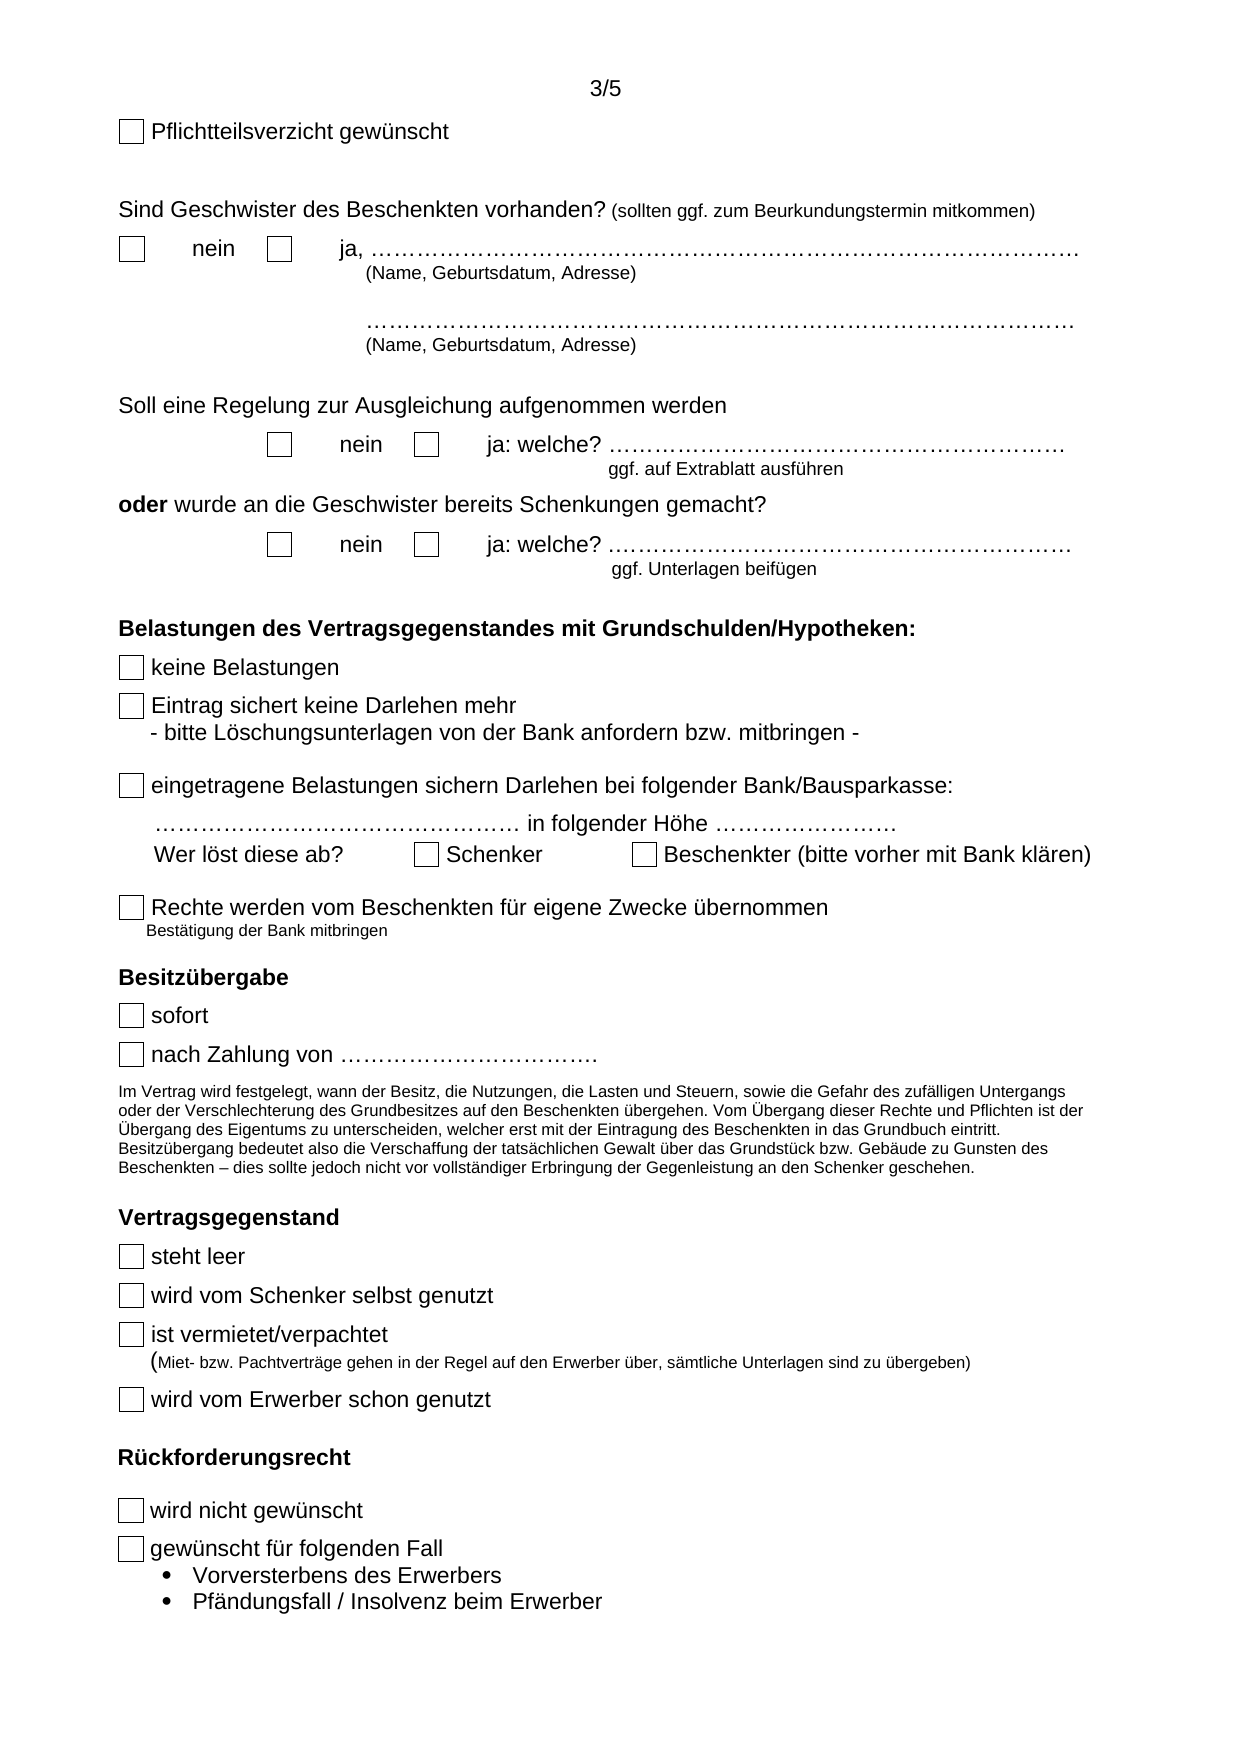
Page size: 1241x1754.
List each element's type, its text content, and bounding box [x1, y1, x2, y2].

text Soll eine Regelung zur Ausgleichung aufgenommen werden [118, 392, 1093, 418]
text Rechte werden vom Beschenkten für eigene Zwecke übernommen [118, 868, 1093, 920]
text keine Belastungen [118, 654, 1093, 680]
text Sind Geschwister des Beschenkten vorhanden? (sollten ggf. zum Beurkundungstermin mitkommen) [118, 196, 1093, 223]
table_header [102, 1444, 1091, 1614]
text Belastungen des Vertragsgegenstandes mit Grundschulden/Hypotheken: [118, 615, 1093, 642]
text nein ja, ………………………………………………………………………………… (Name, Geburtsdatum, Adresse) [118, 235, 1093, 283]
text oder wurde an die Geschwister bereits Schenkungen gemacht? [118, 491, 1093, 518]
text Bestätigung der Bank mitbringen [118, 920, 1093, 939]
text ist vermietet/verpachtet (Miet- bzw. Pachtverträge gehen in der Regel auf den Erwerber über, sämtliche Unterlagen sind zu übergeben) [118, 1321, 1093, 1373]
text nein ja: welche? .…………………………………………………… ggf. Unterlagen beifügen [118, 531, 1093, 579]
text nein ja: welche? …………………………………………………… [192, 431, 1093, 457]
text ggf. auf Extrablatt ausführen [192, 457, 1093, 479]
text nach Zahlung von ……………………………. [118, 1041, 1093, 1067]
text Wer löst diese ab? Schenker Beschenkter (bitte vorher mit Bank klären) [118, 841, 1093, 868]
text wird vom Schenker selbst genutzt [118, 1282, 1093, 1308]
subtitle Besitzübergabe [118, 963, 1093, 990]
subtitle Vertragsgegenstand [118, 1204, 1093, 1230]
text - bitte Löschungsunterlagen von der Bank anfordern bzw. mitbringen - [118, 719, 1093, 772]
text Im Vertrag wird festgelegt, wann der Besitz, die Nutzungen, die Lasten und Steuern, sowie die Gefahr des zufälligen Untergangs oder der Verschlechterung des Grundbesitzes auf den Beschenkten übergehen. Vom Übergang dieser Rechte und Pflichten ist der Übergang des Eigentums zu unterscheiden, welcher erst mit der Eintragung des Beschenkten in das Grundbuch eintritt. Besitzübergang bedeutet also die Verschaffung der tatsächlichen Gewalt über das Grundstück bzw. Gebäude zu Gunsten des Beschenkten – dies sollte jedoch nicht vor vollständiger Erbringung der Gegenleistung an den Schenker geschehen. [118, 1081, 1093, 1177]
text sofort [118, 1002, 1093, 1028]
text ………………………………………………………………………………… (Name, Geburtsdatum, Adresse) [266, 307, 1093, 379]
text ………………………………………… in folgender Höhe …………………… [118, 810, 1093, 837]
text eingetragene Belastungen sichern Darlehen bei folgender Bank/Bausparkasse: [118, 772, 1093, 798]
text Eintrag sichert keine Darlehen mehr [118, 692, 1093, 719]
text steht leer [118, 1243, 1093, 1269]
text Pflichtteilsverzicht gewünscht [118, 118, 1093, 144]
text wird vom Erwerber schon genutzt [118, 1386, 1093, 1412]
